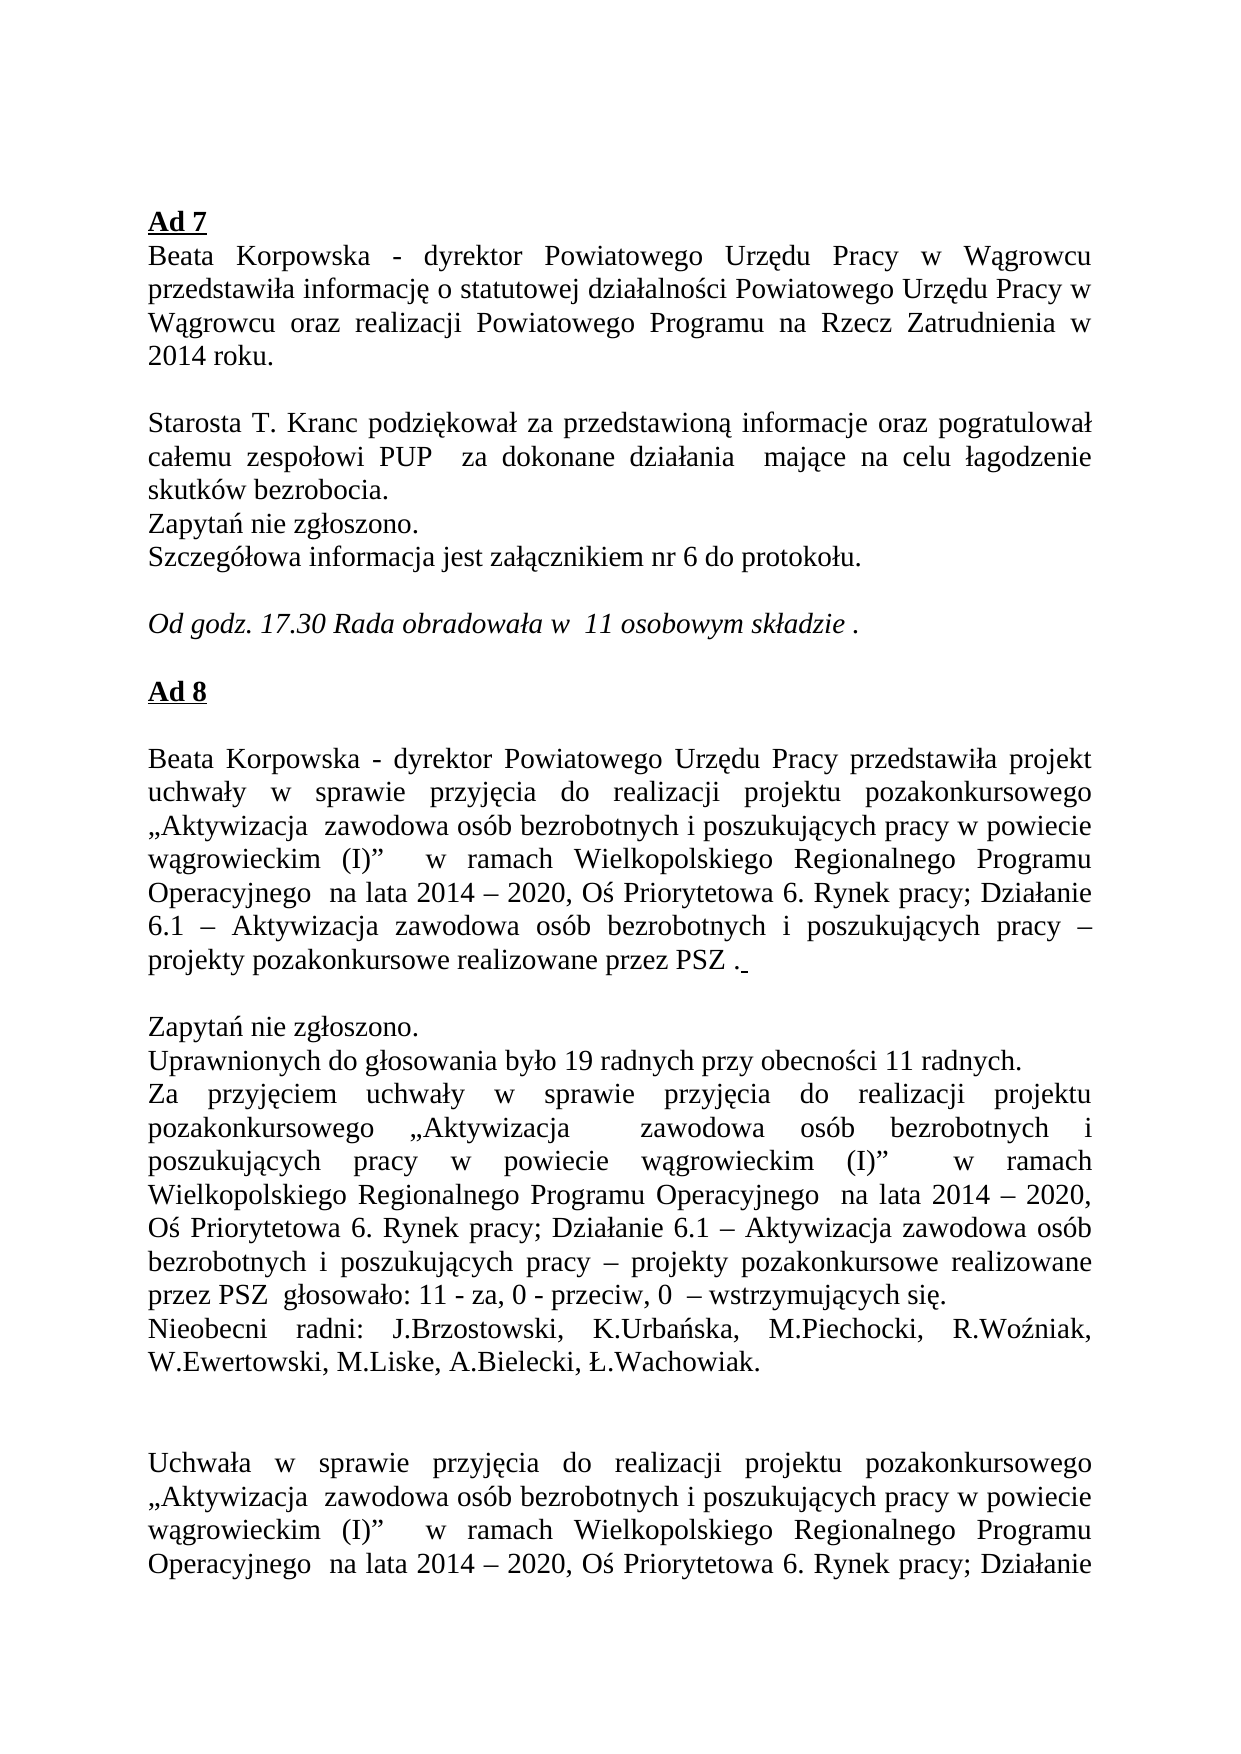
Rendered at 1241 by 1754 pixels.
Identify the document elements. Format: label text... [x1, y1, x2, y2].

text Starosta T. Kranc podziękował za przedstawioną informacje oraz pogratulował całemu zespołowi PUP za dokonane działania mające na celu łagodzenie skutków bezrobocia. [148, 405, 1093, 506]
text Ad 8 [148, 674, 1093, 707]
text Ad 7 [148, 204, 1093, 238]
text Beata Korpowska - dyrektor Powiatowego Urzędu Pracy przedstawiła projekt uchwały w sprawie przyjęcia do realizacji projektu pozakonkursowego „Aktywizacja zawodowa osób bezrobotnych i poszukujących pracy w powiecie wągrowieckim (I)” w ramach Wielkopolskiego Regionalnego Programu Operacyjnego na lata 2014 – 2020, Oś Priorytetowa 6. Rynek pracy; Działanie 6.1 – Aktywizacja zawodowa osób bezrobotnych i poszukujących pracy – projekty pozakonkursowe realizowane przez PSZ . [148, 741, 1093, 976]
text Zapytań nie zgłoszono. [148, 506, 1093, 539]
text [148, 1445, 1093, 1579]
text Od godz. 17.30 Rada obradowała w 11 osobowym składzie . [148, 607, 1093, 640]
text Uprawnionych do głosowania było 19 radnych przy obecności 11 radnych. [148, 1043, 1093, 1076]
text Szczegółowa informacja jest załącznikiem nr 6 do protokołu. [148, 539, 1093, 573]
text Za przyjęciem uchwały w sprawie przyjęcia do realizacji projektu pozakonkursowego „Aktywizacja zawodowa osób bezrobotnych i poszukujących pracy w powiecie wągrowieckim (I)” w ramach Wielkopolskiego Regionalnego Programu Operacyjnego na lata 2014 – 2020, Oś Priorytetowa 6. Rynek pracy; Działanie 6.1 – Aktywizacja zawodowa osób bezrobotnych i poszukujących pracy – projekty pozakonkursowe realizowane przez PSZ głosowało: 11 - za, 0 - przeciw, 0 – wstrzymujących się. [148, 1076, 1093, 1311]
text Zapytań nie zgłoszono. [148, 1009, 1093, 1043]
text Beata Korpowska - dyrektor Powiatowego Urzędu Pracy w Wągrowcu przedstawiła informację o statutowej działalności Powiatowego Urzędu Pracy w Wągrowcu oraz realizacji Powiatowego Programu na Rzecz Zatrudnienia w 2014 roku. [148, 238, 1093, 372]
text Nieobecni radni: J.Brzostowski, K.Urbańska, M.Piechocki, R.Woźniak, W.Ewertowski, M.Liske, A.Bielecki, Ł.Wachowiak. [148, 1311, 1093, 1378]
